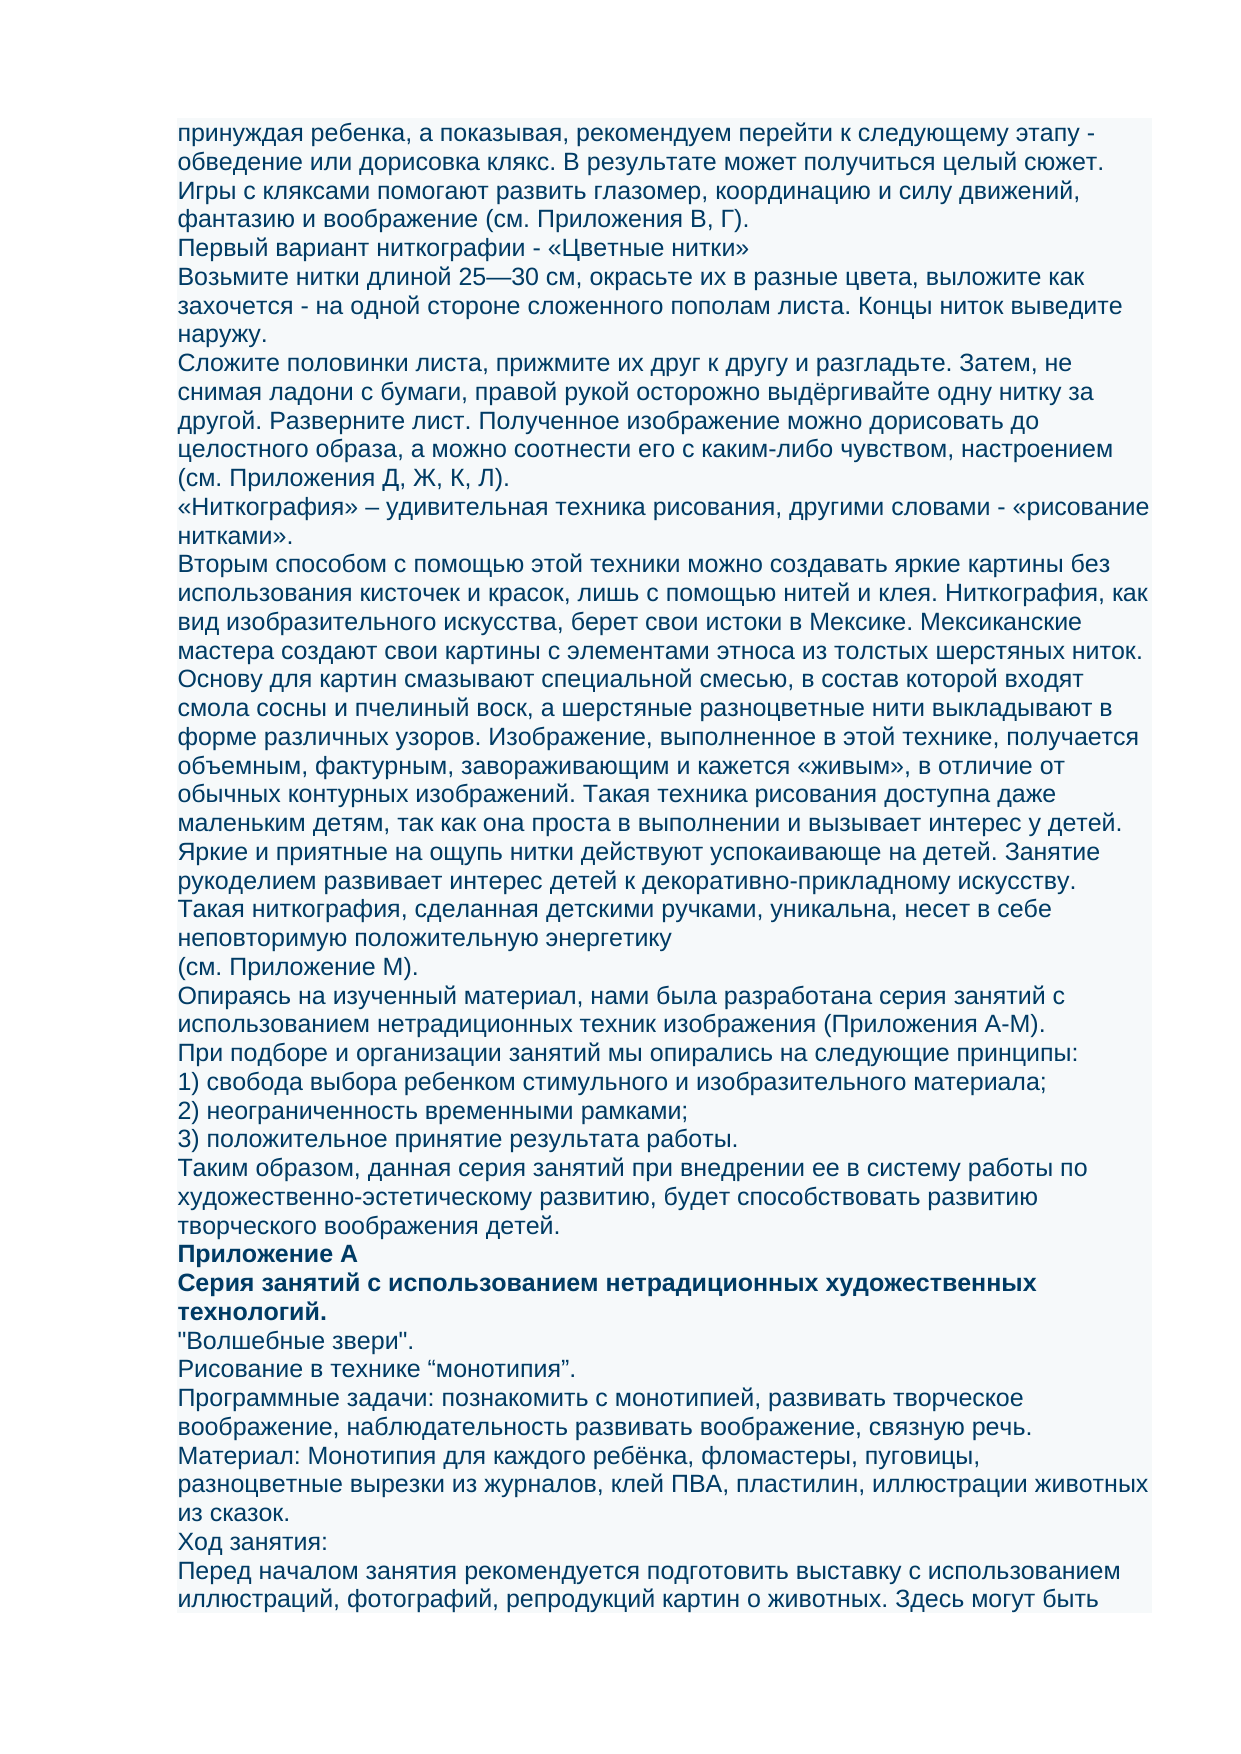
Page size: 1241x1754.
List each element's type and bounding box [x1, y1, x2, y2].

text [177, 118, 1152, 1613]
